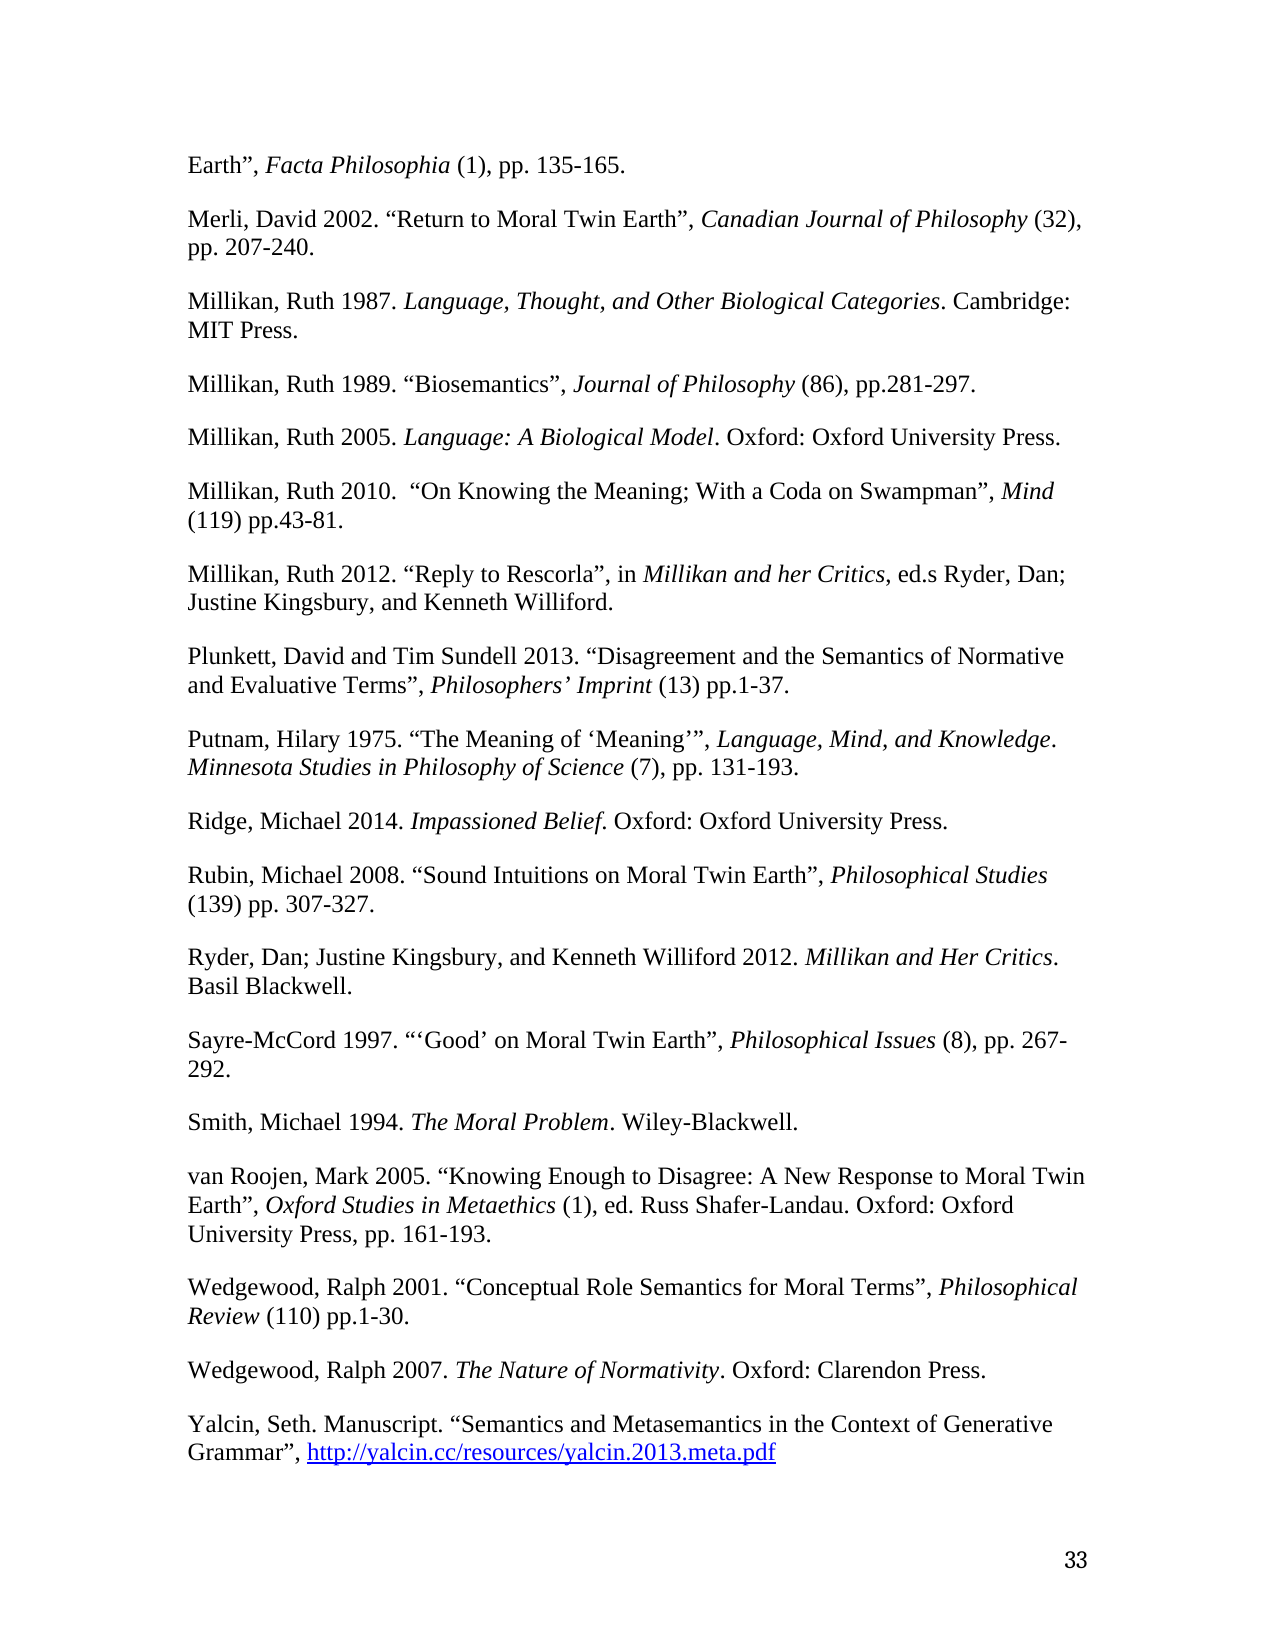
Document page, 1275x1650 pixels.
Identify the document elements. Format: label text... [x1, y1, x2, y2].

text Merli, David 2002. “Return to Moral Twin Earth”, Canadian Journal of Philosophy (32), pp. 207-240. [187, 204, 1087, 261]
text Plunkett, David and Tim Sundell 2013. “Disagreement and the Semantics of Normative and Evaluative Terms”, Philosophers’ Imprint (13) pp.1-37. [187, 641, 1087, 699]
text Millikan, Ruth 1987. Language, Thought, and Other Biological Categories. Cambridge: MIT Press. [187, 286, 1087, 344]
text Smith, Michael 1994. The Moral Problem. Wiley-Blackwell. [187, 1107, 1087, 1136]
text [187, 150, 1087, 179]
text Sayre-McCord 1997. “‘Good’ on Moral Twin Earth”, Philosophical Issues (8), pp. 267-292. [187, 1025, 1087, 1082]
text Millikan, Ruth 2012. “Reply to Rescorla”, in Millikan and her Critics, ed.s Ryder, Dan; Justine Kingsbury, and Kenneth Williford. [187, 559, 1087, 616]
text Ryder, Dan; Justine Kingsbury, and Kenneth Williford 2012. Millikan and Her Critics. Basil Blackwell. [187, 942, 1087, 1000]
text Putnam, Hilary 1975. “The Meaning of ‘Meaning’”, Language, Mind, and Knowledge. Minnesota Studies in Philosophy of Science (7), pp. 131-193. [187, 724, 1087, 781]
text van Roojen, Mark 2005. “Knowing Enough to Disagree: A New Response to Moral Twin Earth”, Oxford Studies in Metaethics (1), ed. Russ Shafer-Landau. Oxford: Oxford University Press, pp. 161-193. [187, 1161, 1087, 1247]
text Millikan, Ruth 2005. Language: A Biological Model. Oxford: Oxford University Press. [187, 422, 1087, 451]
text Yalcin, Seth. Manuscript. “Semantics and Metasemantics in the Context of Generative Grammar”, http://yalcin.cc/resources/yalcin.2013.meta.pdf [187, 1409, 1087, 1466]
text Millikan, Ruth 1989. “Biosemantics”, Journal of Philosophy (86), pp.281-297. [187, 369, 1087, 397]
text Rubin, Michael 2008. “Sound Intuitions on Moral Twin Earth”, Philosophical Studies (139) pp. 307-327. [187, 860, 1087, 917]
text Wedgewood, Ralph 2001. “Conceptual Role Semantics for Moral Terms”, Philosophical Review (110) pp.1-30. [187, 1272, 1087, 1330]
text Ridge, Michael 2014. Impassioned Belief. Oxford: Oxford University Press. [187, 806, 1087, 835]
text Millikan, Ruth 2010. “On Knowing the Meaning; With a Coda on Swampman”, Mind (119) pp.43-81. [187, 476, 1087, 534]
text Wedgewood, Ralph 2007. The Nature of Normativity. Oxford: Clarendon Press. [187, 1355, 1087, 1384]
